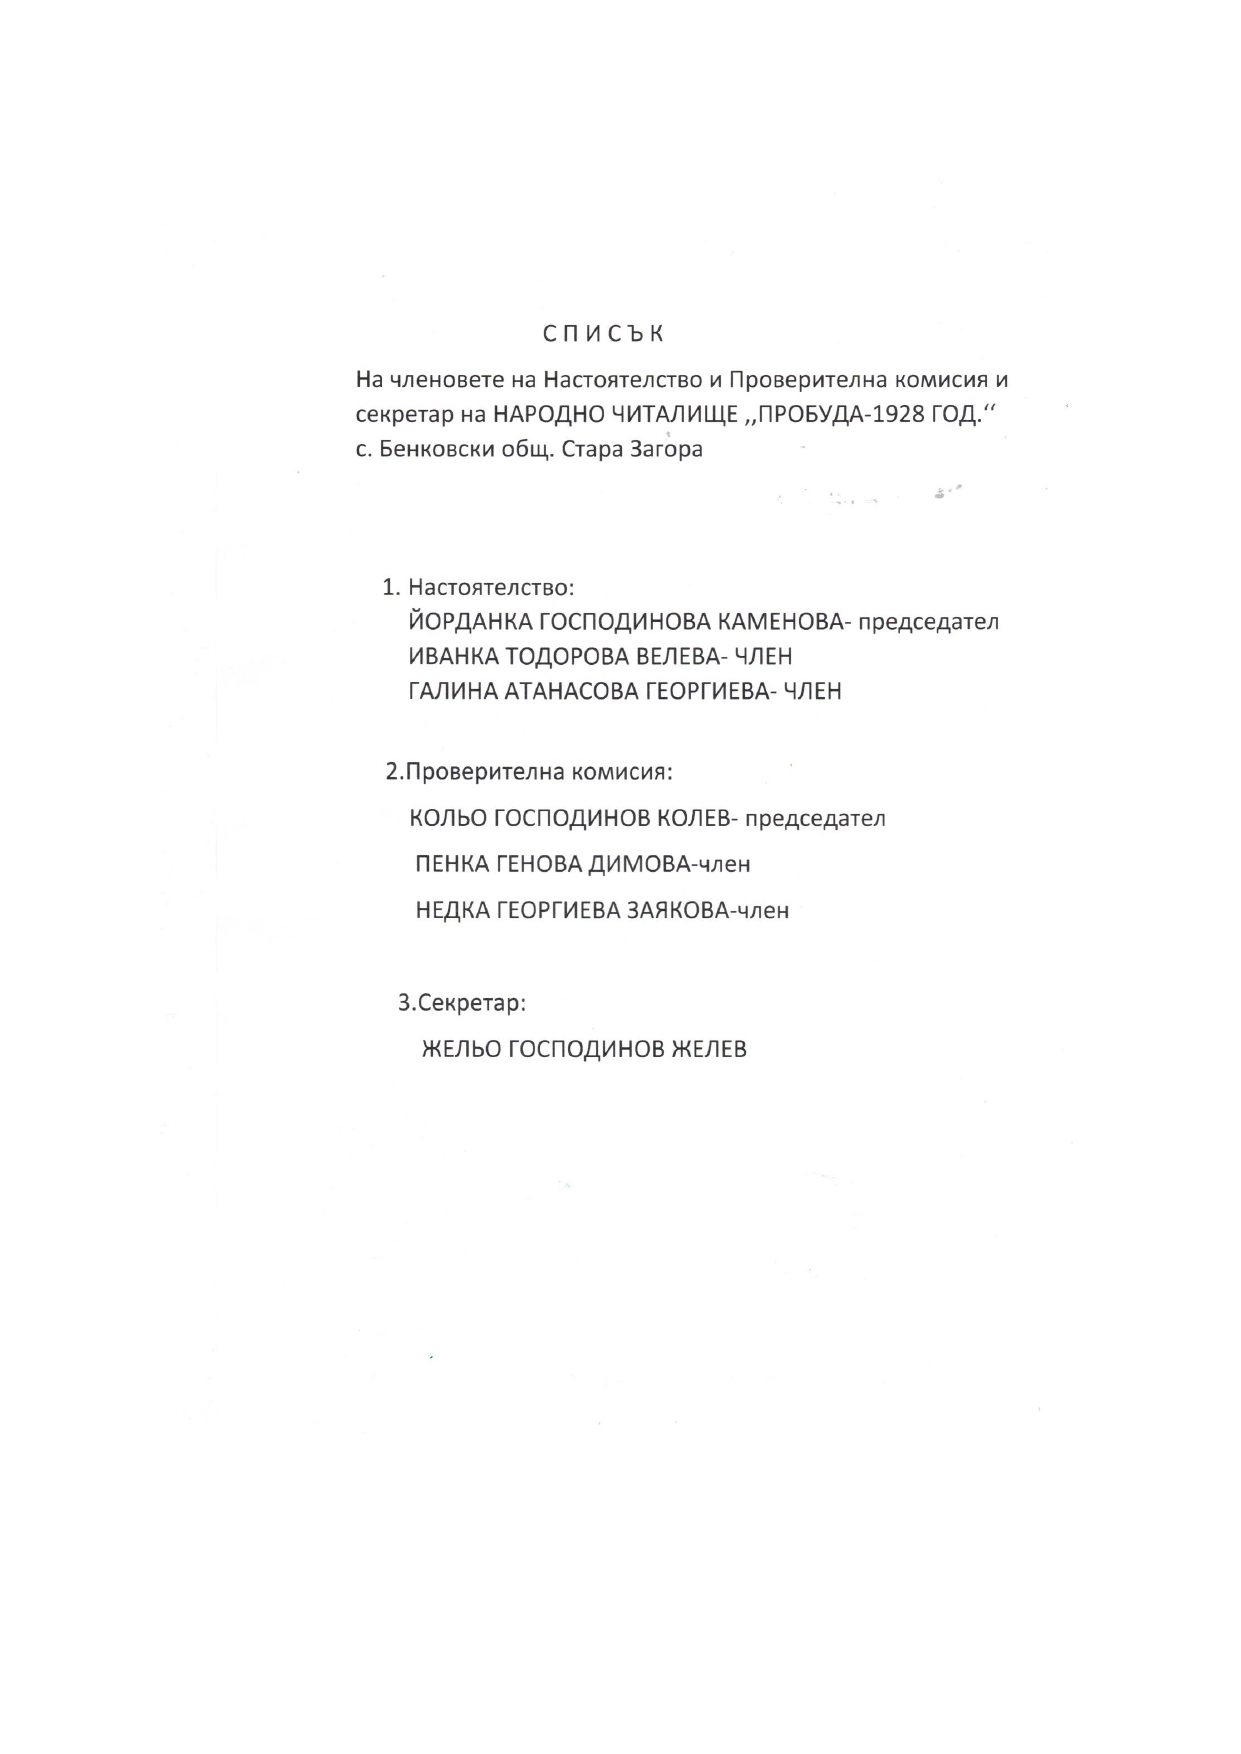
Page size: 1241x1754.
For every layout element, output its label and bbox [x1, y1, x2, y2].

picture [147, 147, 1093, 1448]
